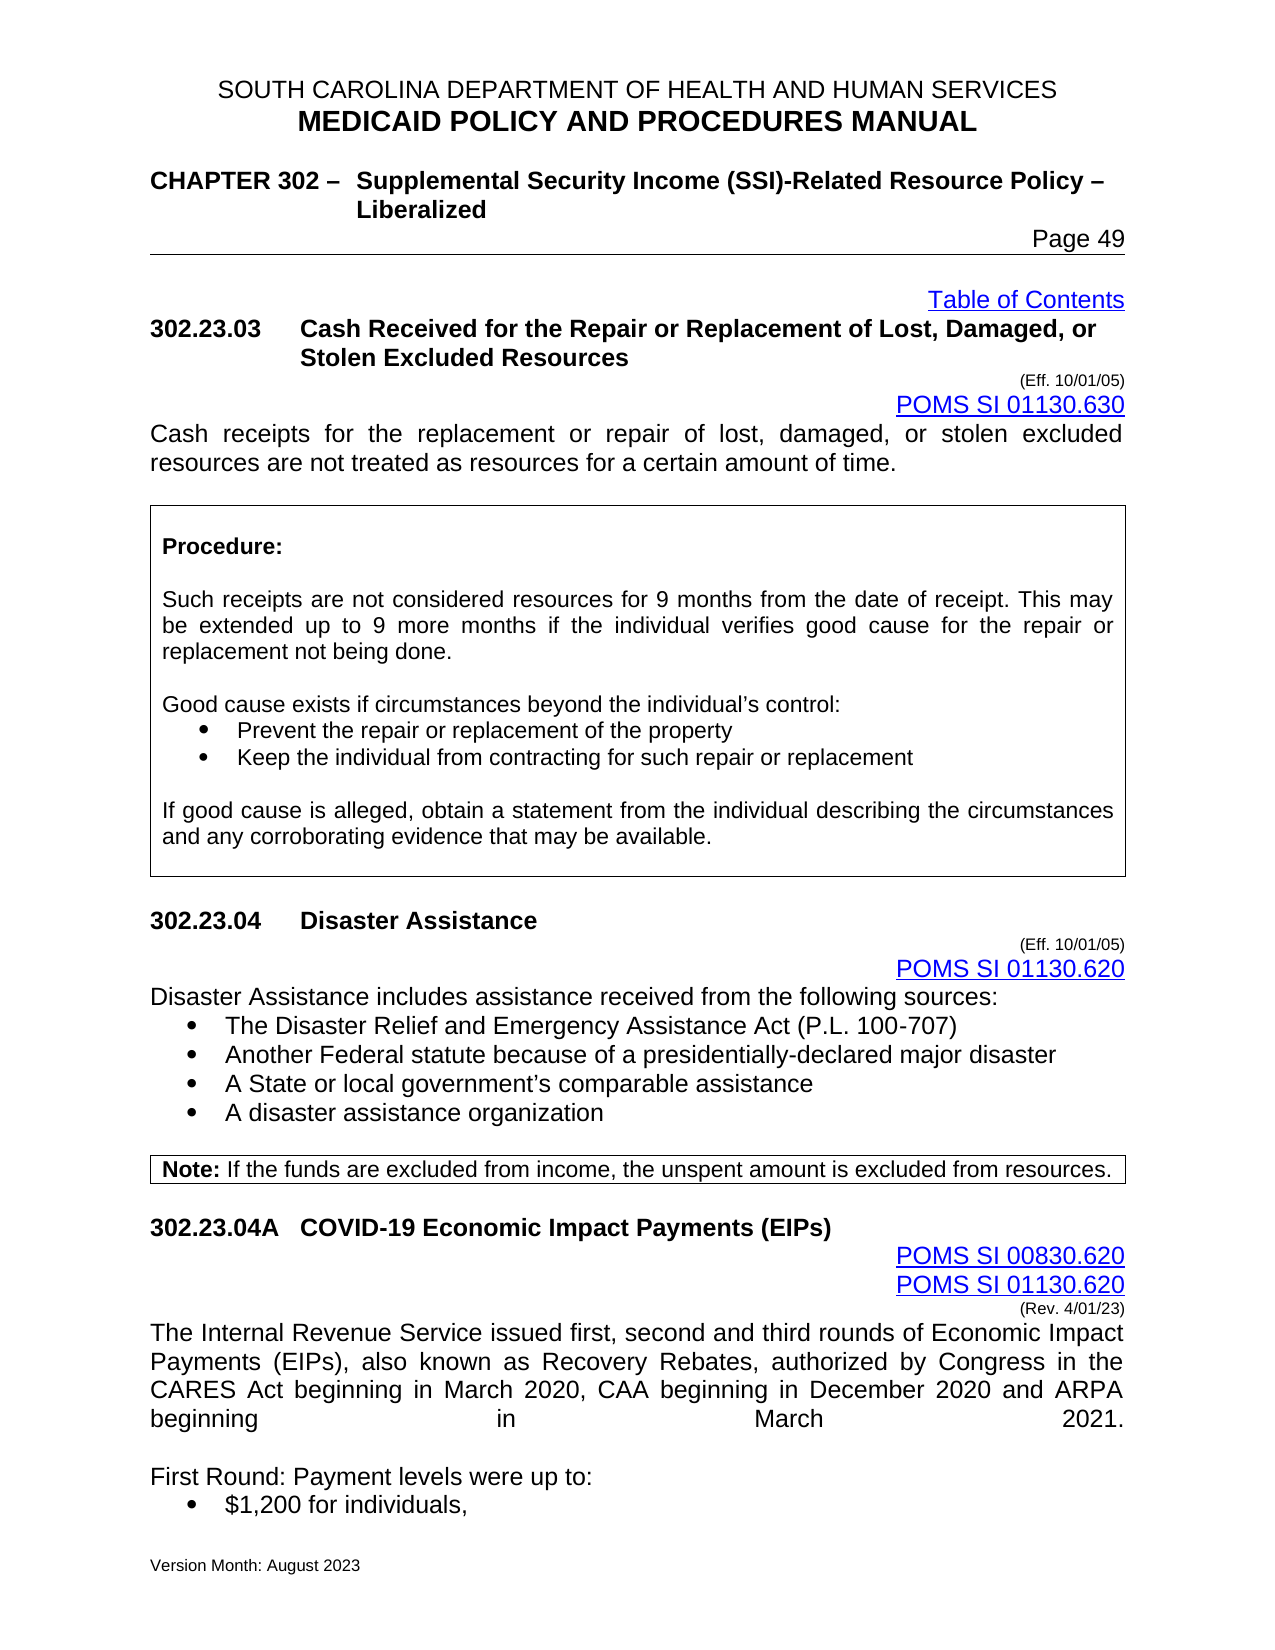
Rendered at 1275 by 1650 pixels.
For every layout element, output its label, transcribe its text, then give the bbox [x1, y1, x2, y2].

text Disaster Assistance includes assistance received from the following sources: [150, 982, 1125, 1011]
list A disaster assistance organization [187, 1098, 1125, 1127]
list $1,200 for individuals, [187, 1490, 1125, 1519]
text (Eff. 10/01/05) [150, 371, 1125, 390]
text (Eff. 10/01/05) [150, 934, 1125, 954]
text POMS SI 01130.620 [150, 954, 1125, 982]
table_header Procedure: Such receipts are not considered resources for 9 months from the date of receipt. This may be extended up to 9 more months if the individual verifies good cause for the repair or replacement not being done. Good cause exists if circumstances beyond the individual’s control: Prevent the repair or replacement of the property Keep the individual from contracting for such repair or replacement If good cause is alleged, obtain a statement from the individual describing the circumstances and any corroborating evidence that may be available. [151, 506, 1125, 876]
text First Round: Payment levels were up to: [150, 1462, 1125, 1490]
subtitle 302.23.03 Cash Received for the Repair or Replacement of Lost, Damaged, or Stolen Excluded Resources [150, 314, 1125, 371]
text POMS SI 00830.620 [150, 1241, 1125, 1270]
subtitle 302.23.04 Disaster Assistance [150, 906, 1125, 934]
text POMS SI 01130.620 [150, 1270, 1125, 1299]
text POMS SI 01130.630 [150, 390, 1125, 419]
list Another Federal statute because of a presidentially-declared major disaster [187, 1040, 1125, 1069]
text The Internal Revenue Service issued first, second and third rounds of Economic Impact Payments (EIPs), also known as Recovery Rebates, authorized by Congress in the CARES Act beginning in March 2020, CAA beginning in December 2020 and ARPA beginning in March 2021. [150, 1318, 1125, 1462]
list A State or local government’s comparable assistance [187, 1069, 1125, 1098]
list The Disaster Relief and Emergency Assistance Act (P.L. 100-707) [187, 1011, 1125, 1040]
table_header Note: If the funds are excluded from income, the unspent amount is excluded from resources. [151, 1156, 1125, 1183]
text Table of Contents [150, 285, 1125, 314]
subtitle 302.23.04A COVID-19 Economic Impact Payments (EIPs) [150, 1212, 1125, 1241]
text Cash receipts for the replacement or repair of lost, damaged, or stolen excluded resources are not treated as resources for a certain amount of time. [150, 419, 1125, 477]
text (Rev. 4/01/23) [150, 1299, 1125, 1318]
